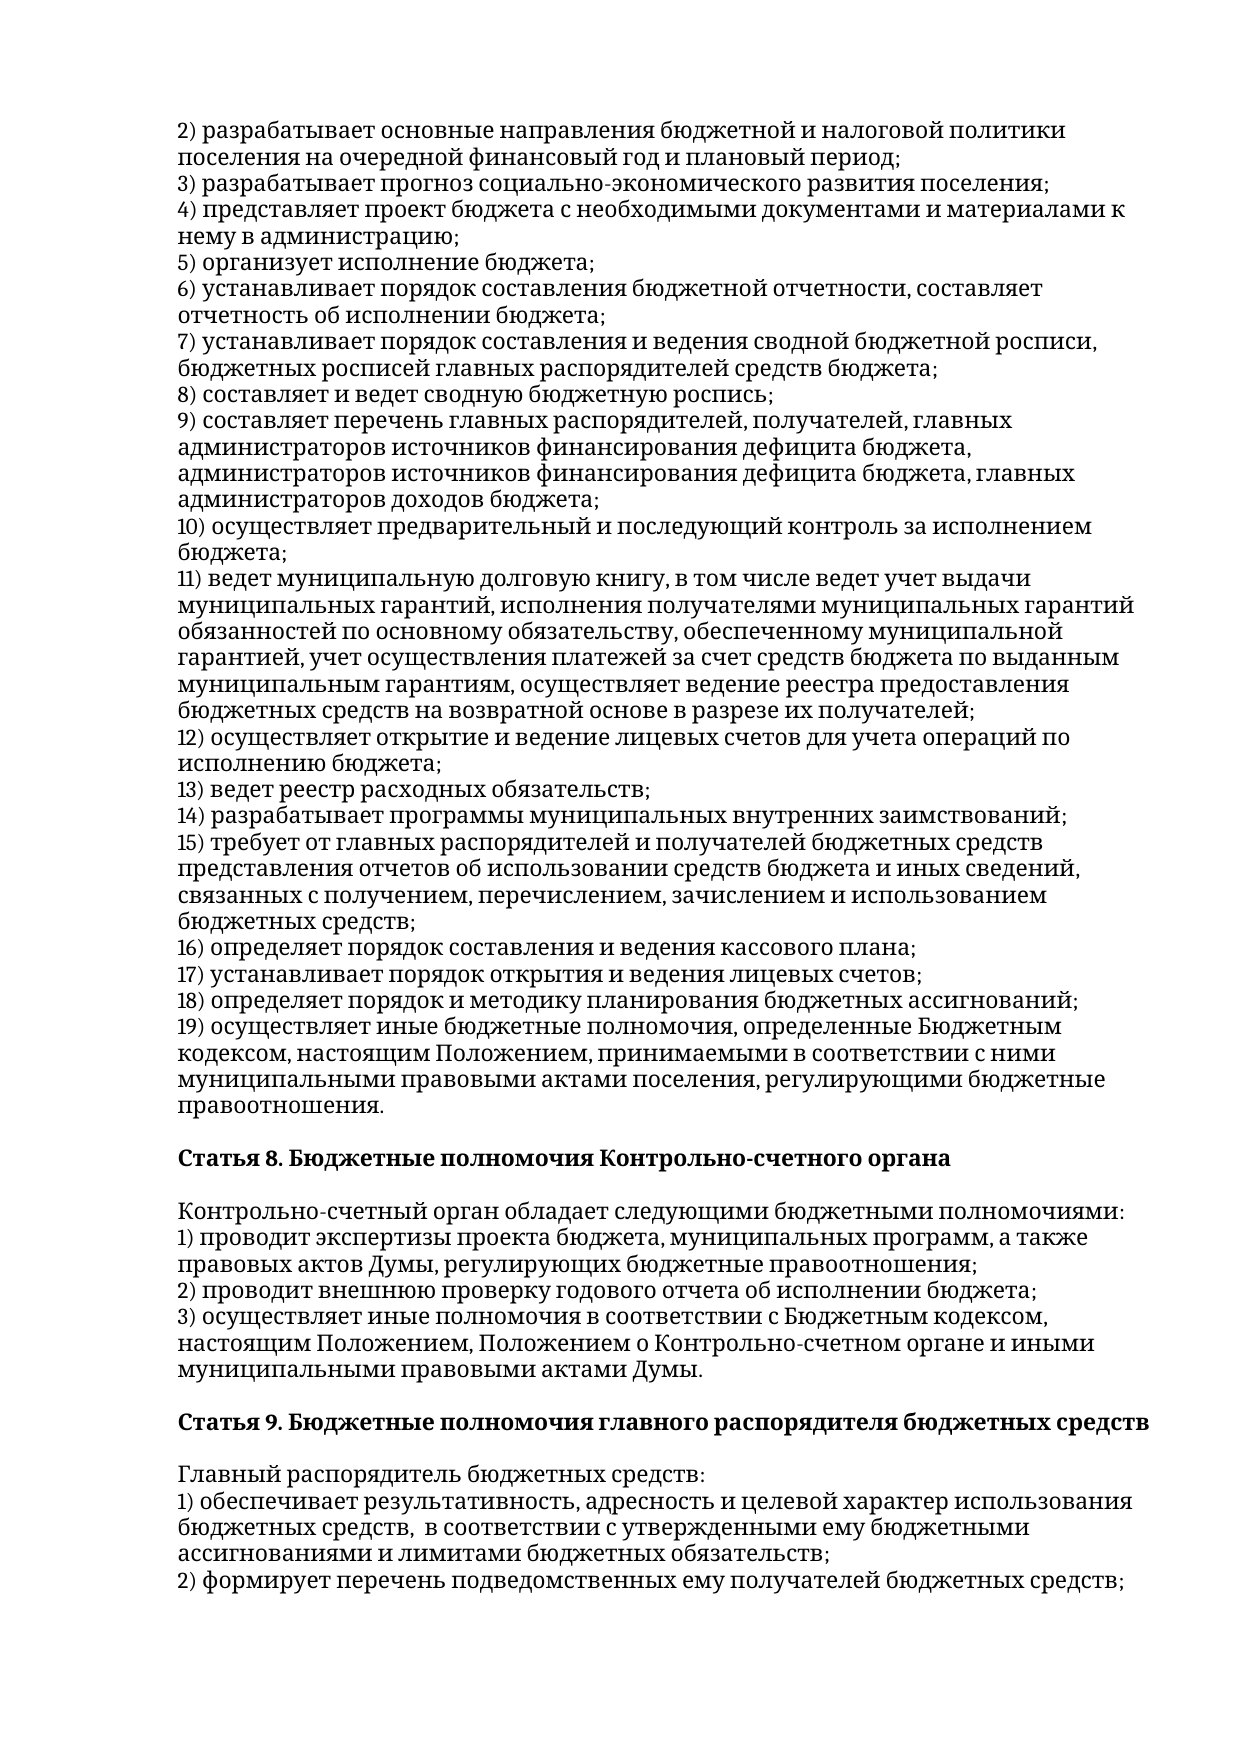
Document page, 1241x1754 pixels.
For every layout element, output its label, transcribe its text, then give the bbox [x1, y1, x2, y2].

text 2) проводит внешнюю проверку годового отчета об исполнении бюджета; [177, 1278, 1152, 1304]
text 2) формирует перечень подведомственных ему получателей бюджетных средств; [177, 1568, 1152, 1594]
text Статья 9. Бюджетные полномочия главного распорядителя бюджетных средств [177, 1409, 1152, 1436]
text Главный распорядитель бюджетных средств: [177, 1462, 1152, 1488]
text 1) обеспечивает результативность, адресность и целевой характер использования бюджетных средств, в соответствии с утвержденными ему бюджетными ассигнованиями и лимитами бюджетных обязательств; [177, 1488, 1152, 1568]
text 9) составляет перечень главных распорядителей, получателей, главных администраторов источников финансирования дефицита бюджета, администраторов источников финансирования дефицита бюджета, главных администраторов доходов бюджета; [177, 408, 1152, 513]
text 3) осуществляет иные полномочия в соответствии с Бюджетным кодексом, настоящим Положением, Положением о Контрольно-счетном органе и иными муниципальными правовыми актами Думы. [177, 1304, 1152, 1383]
text 1) проводит экспертизы проекта бюджета, муниципальных программ, а также правовых актов Думы, регулирующих бюджетные правоотношения; [177, 1225, 1152, 1278]
text 12) осуществляет открытие и ведение лицевых счетов для учета операций по исполнению бюджета; [177, 724, 1152, 777]
text 14) разрабатывает программы муниципальных внутренних заимствований; [177, 803, 1152, 830]
text 15) требует от главных распорядителей и получателей бюджетных средств представления отчетов об использовании средств бюджета и иных сведений, связанных с получением, перечислением, зачислением и использованием бюджетных средств; [177, 830, 1152, 935]
text 7) устанавливает порядок составления и ведения сводной бюджетной росписи, бюджетных росписей главных распорядителей средств бюджета; [177, 329, 1152, 382]
text 3) разрабатывает прогноз социально-экономического развития поселения; [177, 171, 1152, 197]
text 10) осуществляет предварительный и последующий контроль за исполнением бюджета; [177, 513, 1152, 566]
text 18) определяет порядок и методику планирования бюджетных ассигнований; [177, 988, 1152, 1014]
text 5) организует исполнение бюджета; [177, 250, 1152, 276]
text 8) составляет и ведет сводную бюджетную роспись; [177, 382, 1152, 408]
text Статья 8. Бюджетные полномочия Контрольно-счетного органа [177, 1146, 1152, 1172]
text 4) представляет проект бюджета с необходимыми документами и материалами к нему в администрацию; [177, 197, 1152, 250]
text 16) определяет порядок составления и ведения кассового плана; [177, 935, 1152, 961]
text 17) устанавливает порядок открытия и ведения лицевых счетов; [177, 961, 1152, 988]
text 6) устанавливает порядок составления бюджетной отчетности, составляет отчетность об исполнении бюджета; [177, 276, 1152, 329]
text 13) ведет реестр расходных обязательств; [177, 777, 1152, 803]
text Контрольно-счетный орган обладает следующими бюджетными полномочиями: [177, 1199, 1152, 1225]
text 19) осуществляет иные бюджетные полномочия, определенные Бюджетным кодексом, настоящим Положением, принимаемыми в соответствии с ними муниципальными правовыми актами поселения, регулирующими бюджетные правоотношения. [177, 1014, 1152, 1119]
text 2) разрабатывает основные направления бюджетной и налоговой политики поселения на очередной финансовый год и плановый период; [177, 118, 1152, 171]
text 11) ведет муниципальную долговую книгу, в том числе ведет учет выдачи муниципальных гарантий, исполнения получателями муниципальных гарантий обязанностей по основному обязательству, обеспеченному муниципальной гарантией, учет осуществления платежей за счет средств бюджета по выданным муниципальным гарантиям, осуществляет ведение реестра предоставления бюджетных средств на возвратной основе в разрезе их получателей; [177, 566, 1152, 724]
